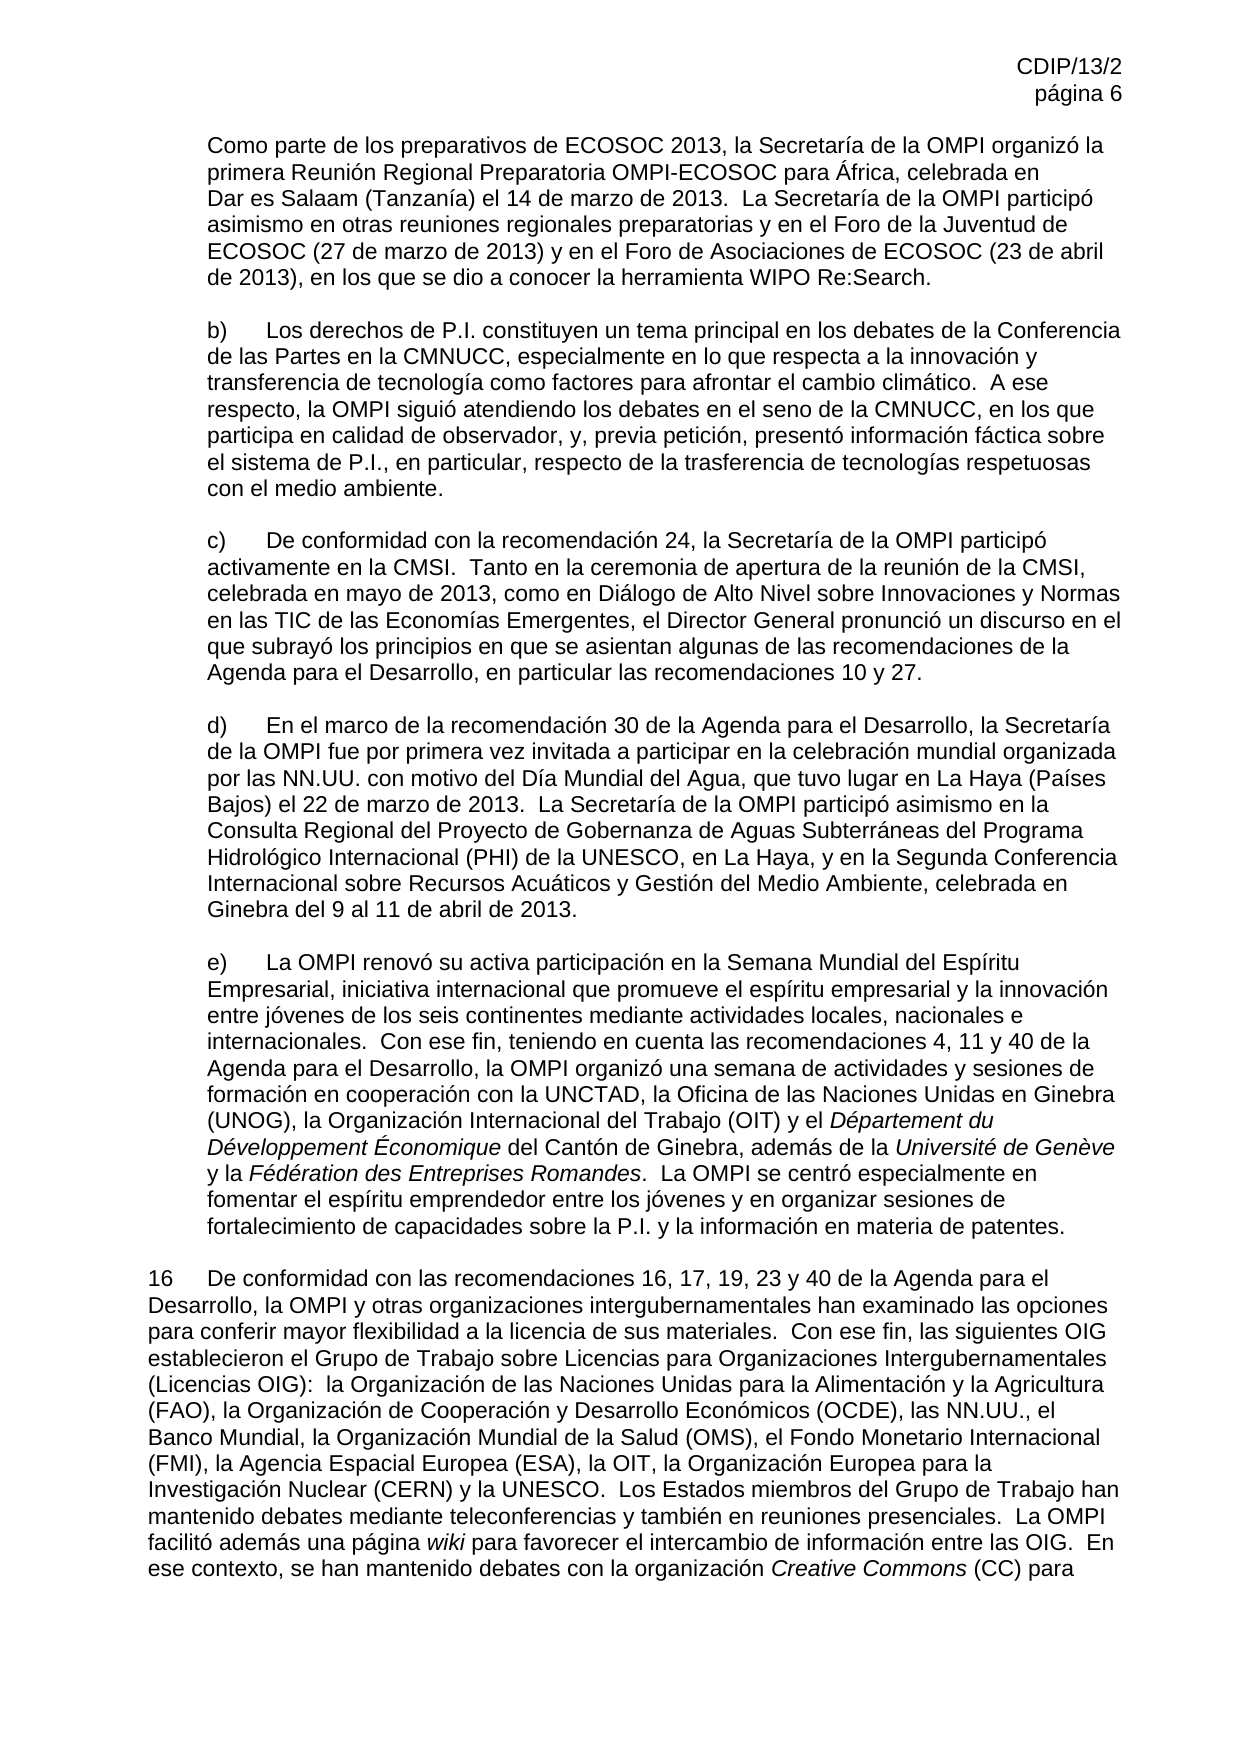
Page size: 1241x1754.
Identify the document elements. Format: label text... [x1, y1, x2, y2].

text e) La OMPI renovó su activa participación en la Semana Mundial del Espíritu Empresarial, iniciativa internacional que promueve el espíritu empresarial y la innovación entre jóvenes de los seis continentes mediante actividades locales, nacionales e internacionales. Con ese fin, teniendo en cuenta las recomendaciones 4, 11 y 40 de la Agenda para el Desarrollo, la OMPI organizó una semana de actividades y sesiones de formación en cooperación con la UNCTAD, la Oficina de las Naciones Unidas en Ginebra (UNOG), la Organización Internacional del Trabajo (OIT) y el Département du Développement Économique del Cantón de Ginebra, además de la Université de Genève y la Fédération des Entreprises Romandes. La OMPI se centró especialmente en fomentar el espíritu emprendedor entre los jóvenes y en organizar sesiones de fortalecimiento de capacidades sobre la P.I. y la información en materia de patentes. [207, 949, 1122, 1239]
text Como parte de los preparativos de ECOSOC 2013, la Secretaría de la OMPI organizó la primera Reunión Regional Preparatoria OMPI-ECOSOC para África, celebrada en Dar es Salaam (Tanzanía) el 14 de marzo de 2013. La Secretaría de la OMPI participó asimismo en otras reuniones regionales preparatorias y en el Foro de la Juventud de ECOSOC (27 de marzo de 2013) y en el Foro de Asociaciones de ECOSOC (23 de abril de 2013), en los que se dio a conocer la herramienta WIPO Re:Search. [207, 132, 1122, 290]
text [148, 1265, 1122, 1582]
text d) En el marco de la recomendación 30 de la Agenda para el Desarrollo, la Secretaría de la OMPI fue por primera vez invitada a participar en la celebración mundial organizada por las NN.UU. con motivo del Día Mundial del Agua, que tuvo lugar en La Haya (Países Bajos) el 22 de marzo de 2013. La Secretaría de la OMPI participó asimismo en la Consulta Regional del Proyecto de Gobernanza de Aguas Subterráneas del Programa Hidrológico Internacional (PHI) de la UNESCO, en La Haya, y en la Segunda Conferencia Internacional sobre Recursos Acuáticos y Gestión del Medio Ambiente, celebrada en Ginebra del 9 al 11 de abril de 2013. [207, 712, 1122, 923]
text b) Los derechos de P.I. constituyen un tema principal en los debates de la Conferencia de las Partes en la CMNUCC, especialmente en lo que respecta a la innovación y transferencia de tecnología como factores para afrontar el cambio climático. A ese respecto, la OMPI siguió atendiendo los debates en el seno de la CMNUCC, en los que participa en calidad de observador, y, previa petición, presentó información fáctica sobre el sistema de P.I., en particular, respecto de la trasferencia de tecnologías respetuosas con el medio ambiente. [207, 317, 1122, 501]
text c) De conformidad con la recomendación 24, la Secretaría de la OMPI participó activamente en la CMSI. Tanto en la ceremonia de apertura de la reunión de la CMSI, celebrada en mayo de 2013, como en Diálogo de Alto Nivel sobre Innovaciones y Normas en las TIC de las Economías Emergentes, el Director General pronunció un discurso en el que subrayó los principios en que se asientan algunas de las recomendaciones de la Agenda para el Desarrollo, en particular las recomendaciones 10 y 27. [207, 527, 1122, 686]
